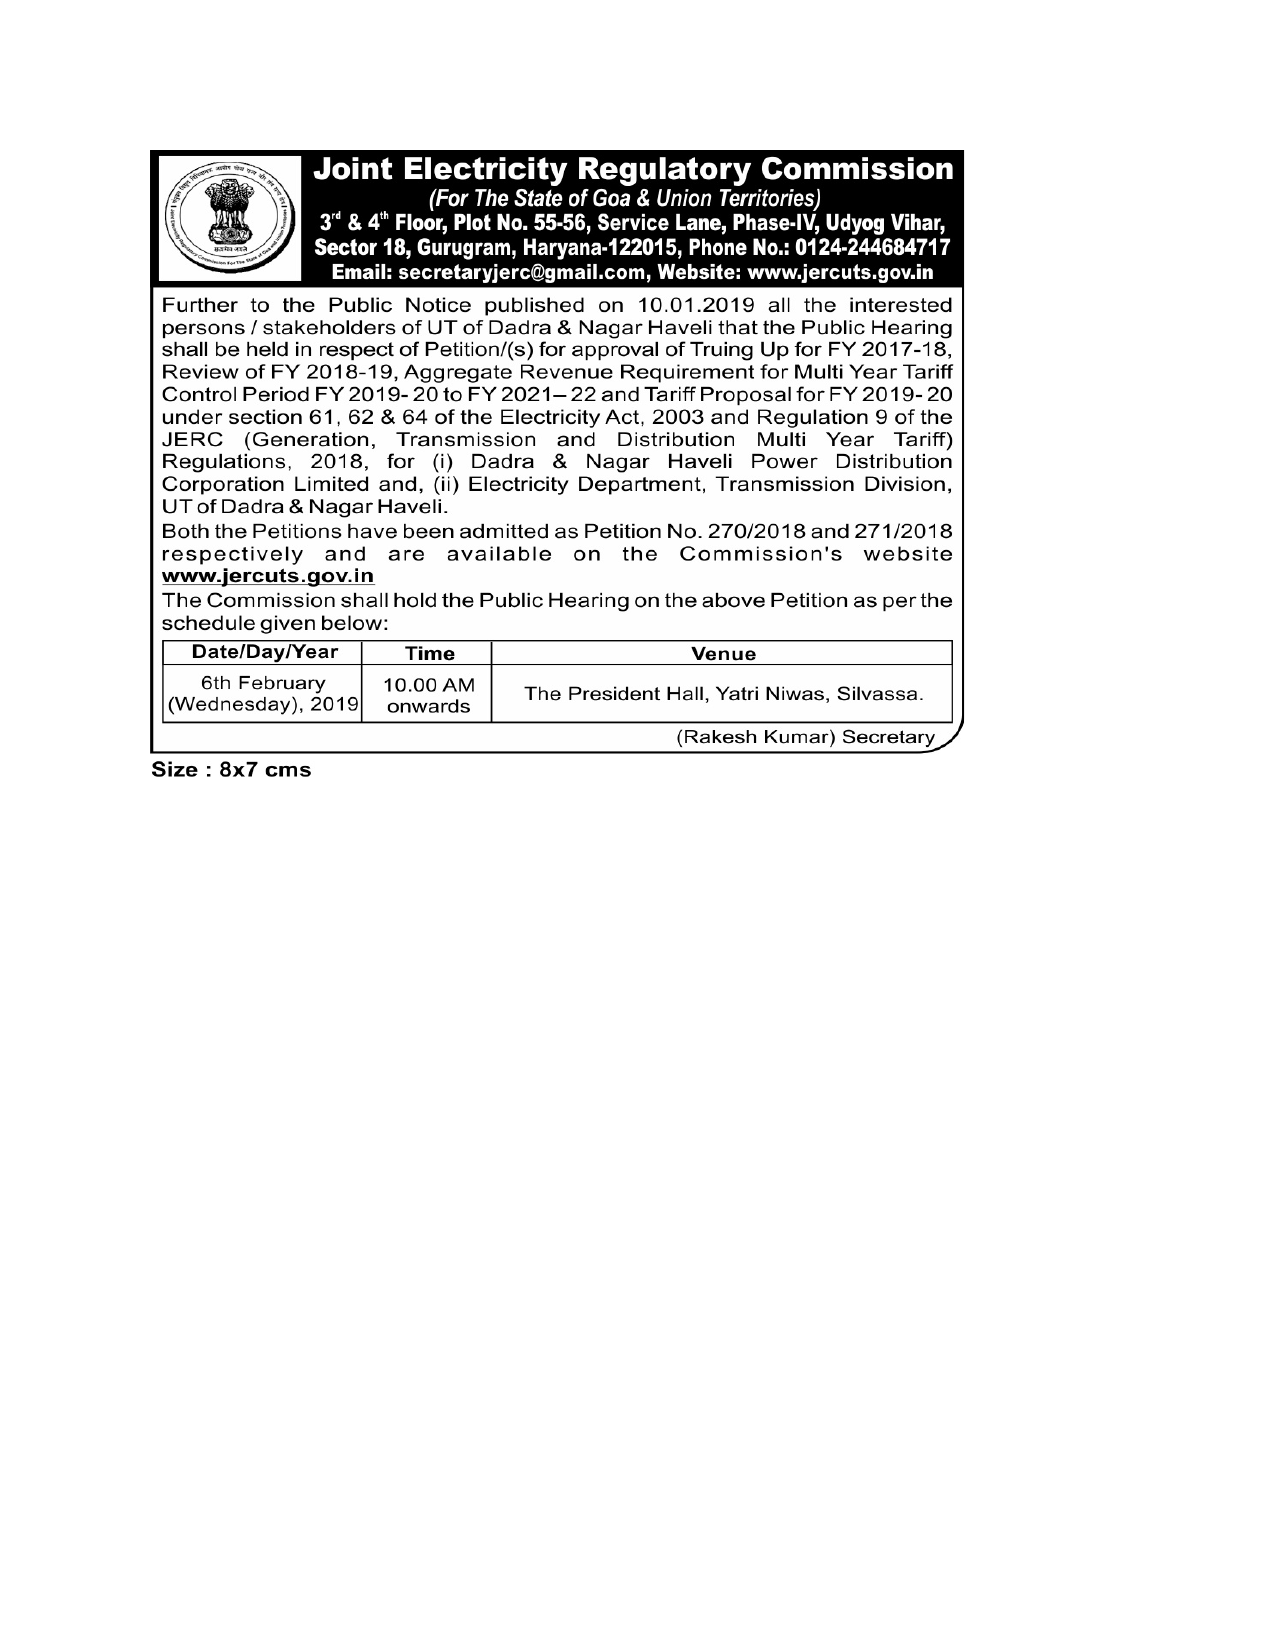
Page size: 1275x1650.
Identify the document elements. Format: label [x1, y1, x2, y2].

picture [150, 150, 965, 777]
